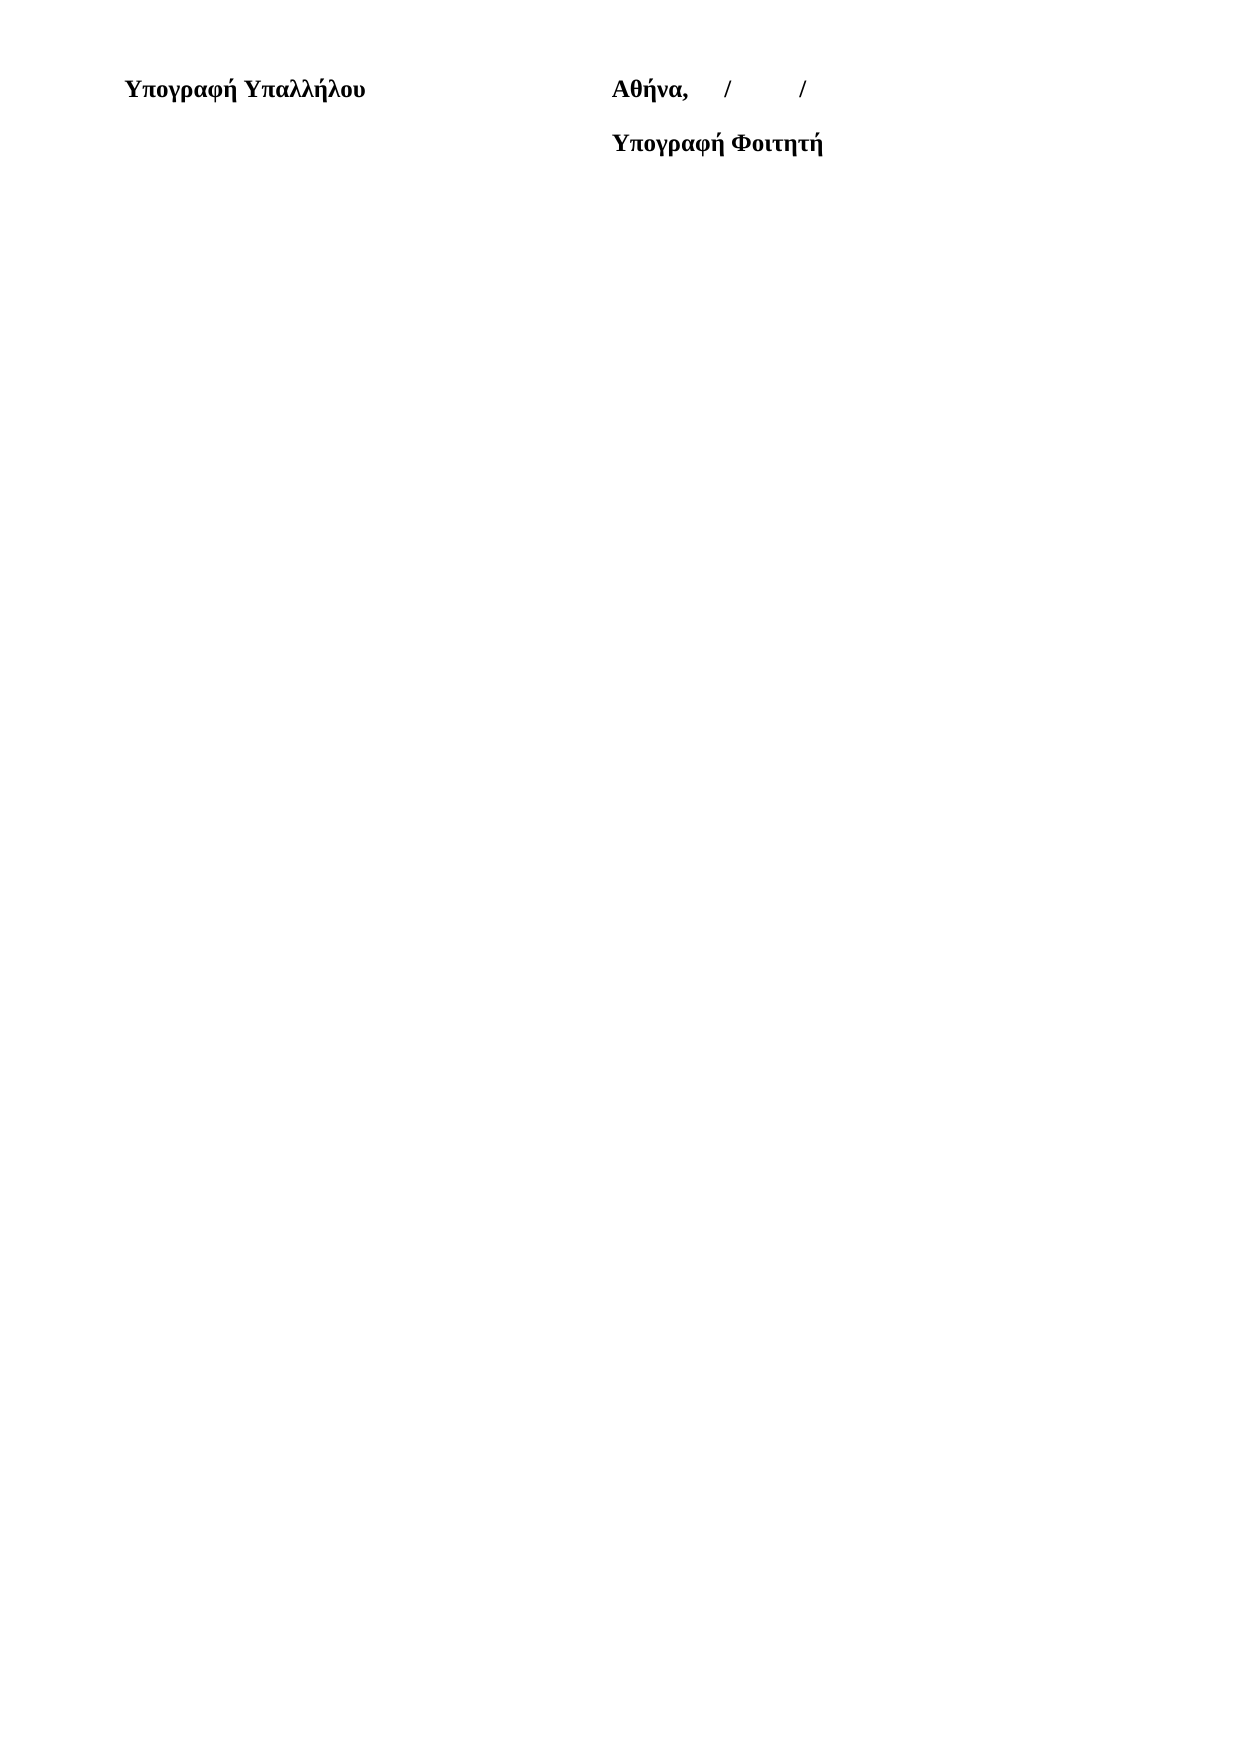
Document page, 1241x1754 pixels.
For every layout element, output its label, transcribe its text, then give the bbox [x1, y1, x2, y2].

text Υπογραφή Φοιτητή [124, 132, 1122, 157]
text Υπογραφή Υπαλλήλου Αθήνα, / / [124, 78, 1122, 103]
